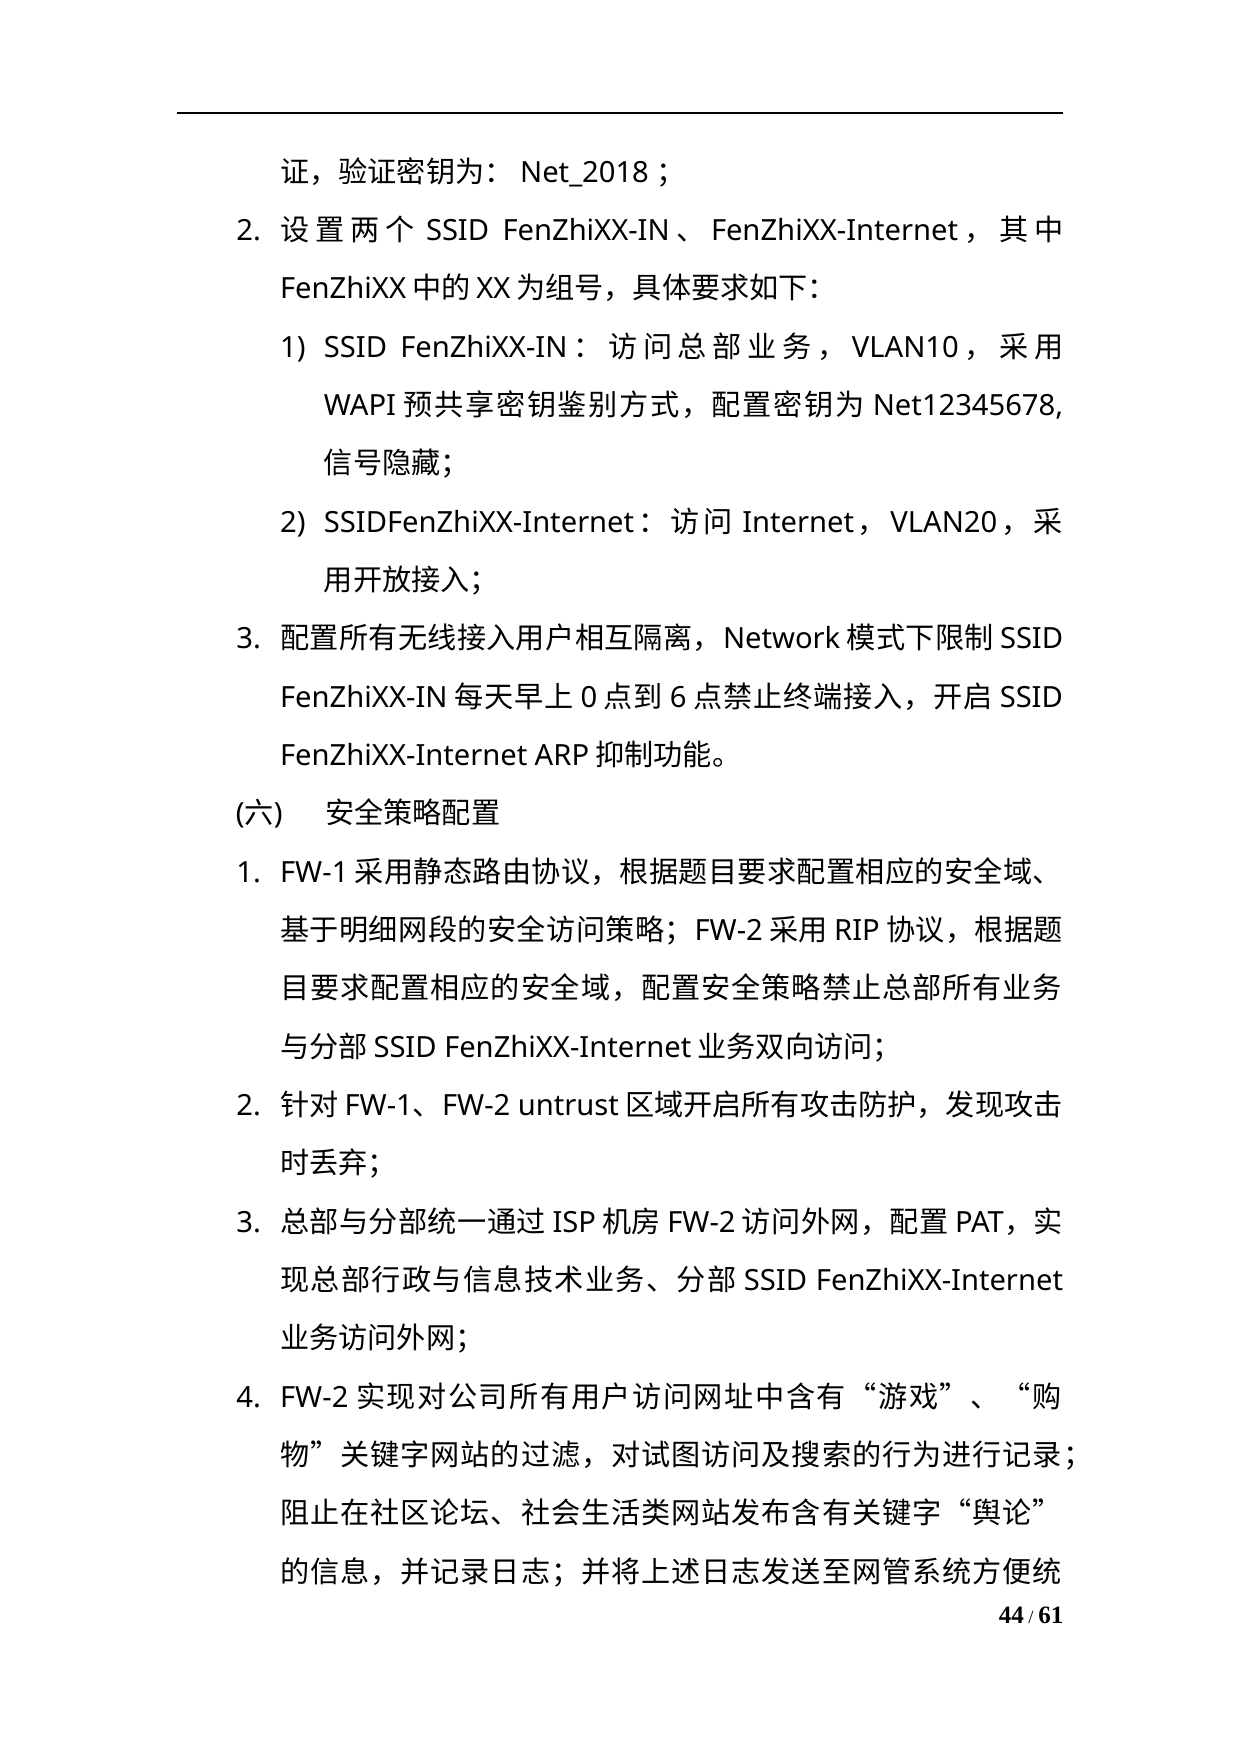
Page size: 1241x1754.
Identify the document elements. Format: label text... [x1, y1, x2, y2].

list SSID FenZhiXX-IN：访问总部业务，VLAN10，采用WAPI预共享密钥鉴别方式，配置密钥为Net12345678,信号隐藏； [280, 310, 1063, 485]
list FW-1采用静态路由协议，根据题目要求配置相应的安全域、基于明细网段的安全访问策略；FW-2采用RIP协议，根据题目要求配置相应的安全域，配置安全策略禁止总部所有业务与分部SSID FenZhiXX-Internet业务双向访问； [236, 835, 1063, 1069]
list 总部与分部统一通过ISP机房FW-2访问外网，配置PAT，实现总部行政与信息技术业务、分部SSID FenZhiXX-Internet业务访问外网； [236, 1185, 1063, 1360]
list 设置两个SSID FenZhiXX-IN、FenZhiXX-Internet，其中FenZhiXX中的XX为组号，具体要求如下： [236, 194, 1063, 310]
list 安全策略配置 [177, 777, 1063, 835]
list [236, 135, 1063, 194]
list SSIDFenZhiXX-Internet：访问Internet，VLAN20，采用开放接入； [280, 485, 1063, 602]
list 针对FW-1、FW-2 untrust区域开启所有攻击防护，发现攻击时丢弃； [236, 1069, 1063, 1185]
list 配置所有无线接入用户相互隔离，Network模式下限制SSID FenZhiXX-IN每天早上0点到6点禁止终端接入，开启SSID FenZhiXX-Internet ARP抑制功能。 [236, 602, 1063, 777]
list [236, 1360, 1063, 1594]
